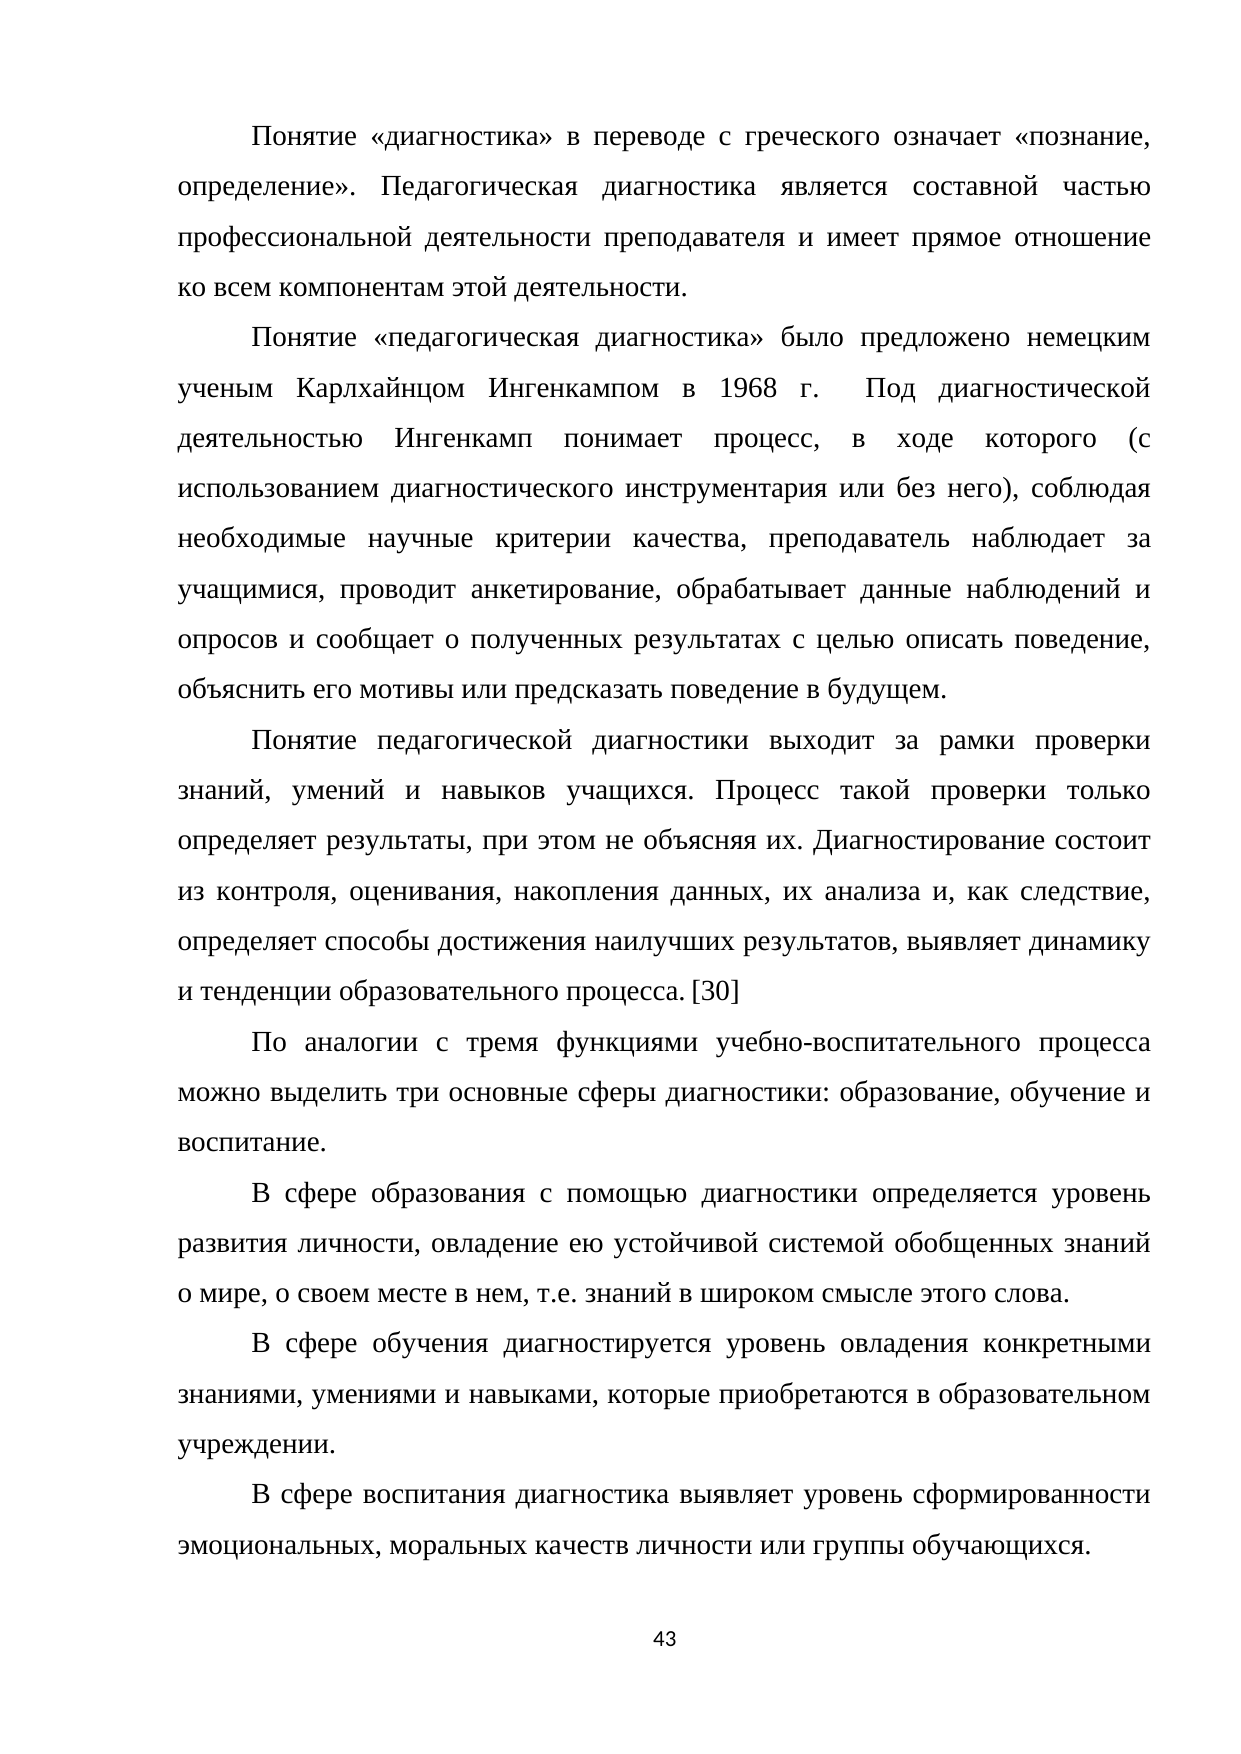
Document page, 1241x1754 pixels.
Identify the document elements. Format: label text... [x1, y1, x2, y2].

text В сфере образования с помощью диагностики определяется уровень развития личности, овладение ею устойчивой системой обобщенных знаний о мире, о своем месте в нем, т.е. знаний в широком смысле этого слова. [177, 1175, 1152, 1309]
text В сфере обучения диагностируется уровень овладения конкретными знаниями, умениями и навыками, которые приобретаются в образовательном учреждении. [177, 1326, 1152, 1460]
text По аналогии с тремя функциями учебно-воспитательного процесса можно выделить три основные сферы диагностики: образование, обучение и воспитание. [177, 1024, 1152, 1158]
text Понятие «педагогическая диагностика» было предложено немецким ученым Карлхайнцом Ингенкампом в 1968 г. Под диагностической деятельностью Ингенкамп понимает процесс, в ходе которого (с использованием диагностического инструментария или без него), соблюдая необходимые научные критерии качества, преподаватель наблюдает за учащимися, проводит анкетирование, обрабатывает данные наблюдений и опросов и сообщает о полученных результатах с целью описать поведение, объяснить его мотивы или предсказать поведение в будущем. [177, 319, 1152, 705]
text Понятие педагогической диагностики выходит за рамки проверки знаний, умений и навыков учащихся. Процесс такой проверки только определяет результаты, при этом не объясняя их. Диагностирование состоит из контроля, оценивания, накопления данных, их анализа и, как следствие, определяет способы достижения наилучших результатов, выявляет динамику и тенденции образовательного процесса. [177, 722, 1152, 1007]
text Понятие «диагностика» в переводе с греческого означает «познание, определение». Педагогическая диагностика является составной частью профессиональной деятельности преподавателя и имеет прямое отношение ко всем компонентам этой деятельности. [177, 118, 1152, 303]
text В сфере воспитания диагностика выявляет уровень сформированности эмоциональных, моральных качеств личности или группы обучающихся. [177, 1477, 1152, 1560]
